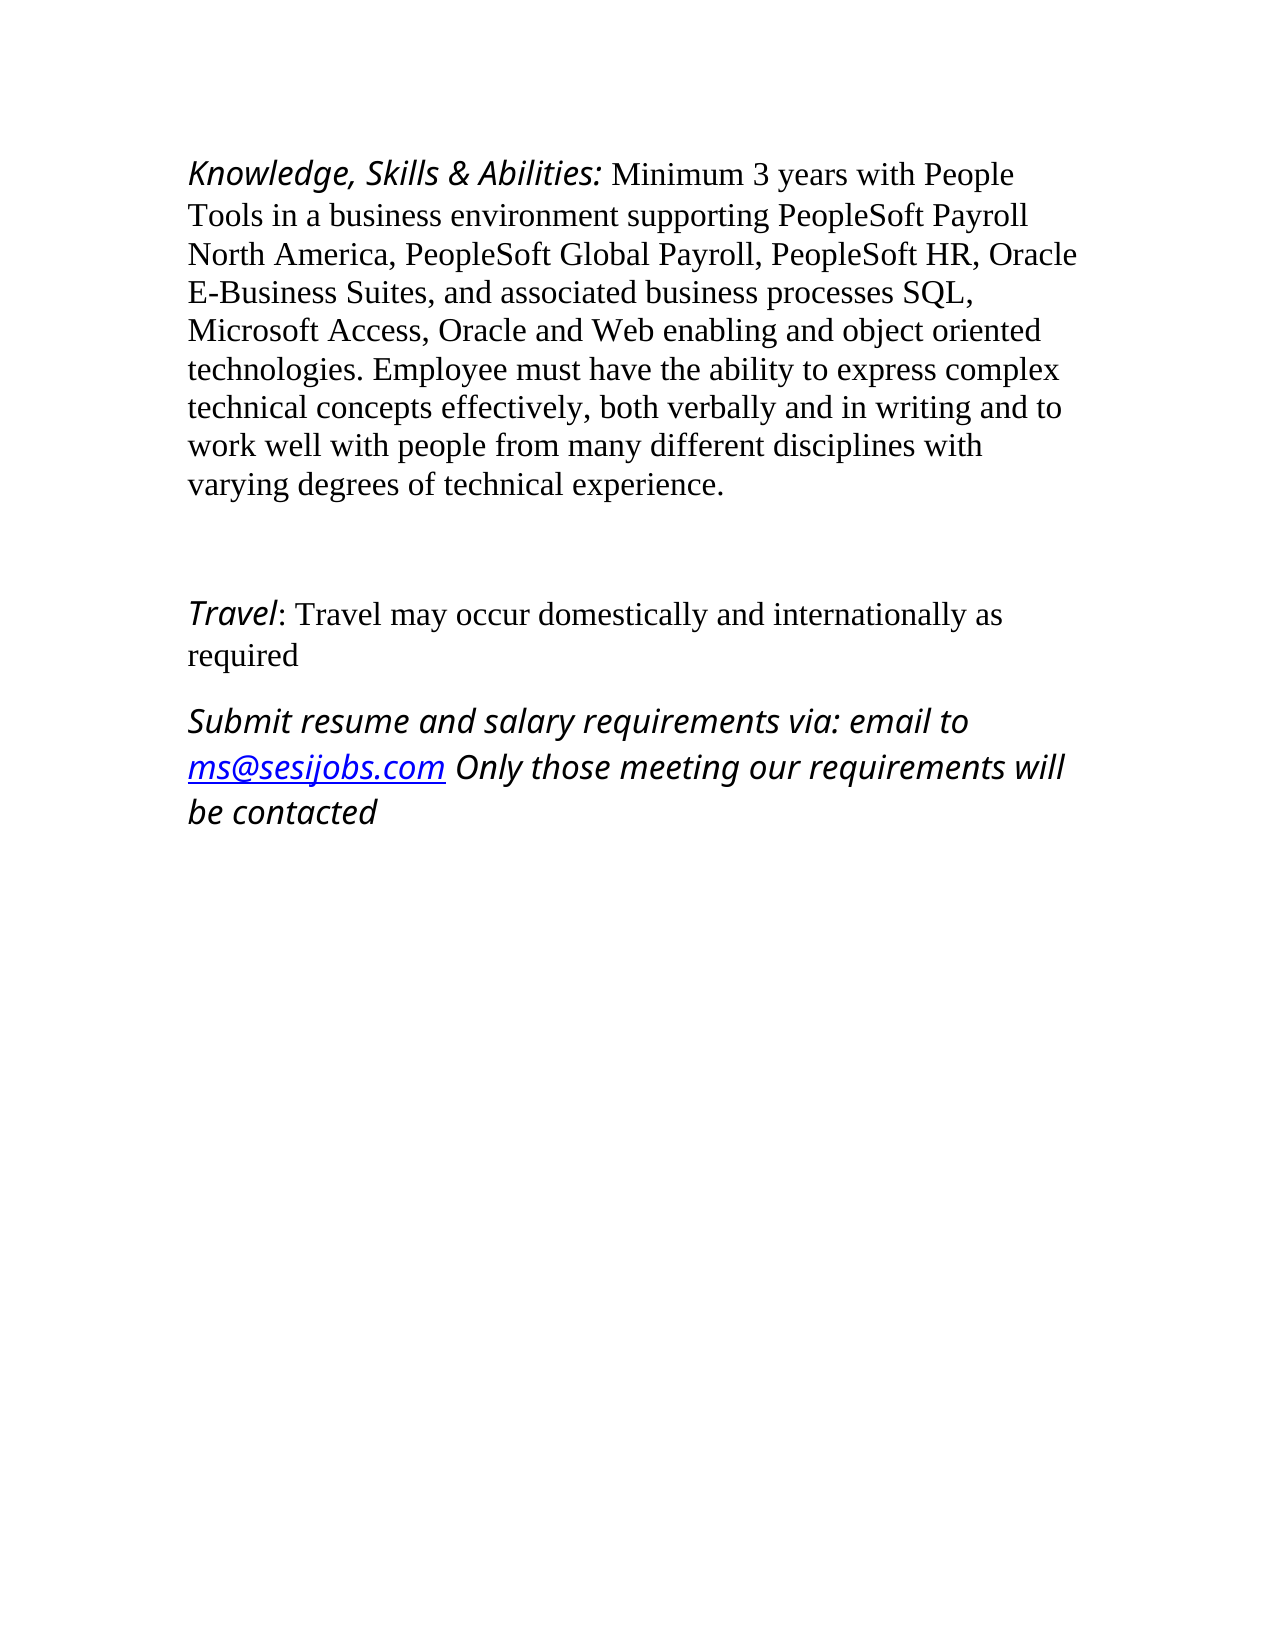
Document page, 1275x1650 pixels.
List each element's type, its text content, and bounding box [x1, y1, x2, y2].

text Travel: Travel may occur domestically and internationally as required [187, 589, 1087, 673]
text Knowledge, Skills & Abilities: Minimum 3 years with People Tools in a business environment supporting PeopleSoft Payroll North America, PeopleSoft Global Payroll, PeopleSoft HR, Oracle E-Business Suites, and associated business processes SQL, Microsoft Access, Oracle and Web enabling and object oriented technologies. Employee must have the ability to express complex technical concepts effectively, both verbally and in writing and to work well with people from many different disciplines with varying degrees of technical experience. [187, 150, 1087, 502]
text Submit resume and salary requirements via: email to ms@sesijobs.com Only those meeting our requirements will be contacted [187, 698, 1087, 834]
